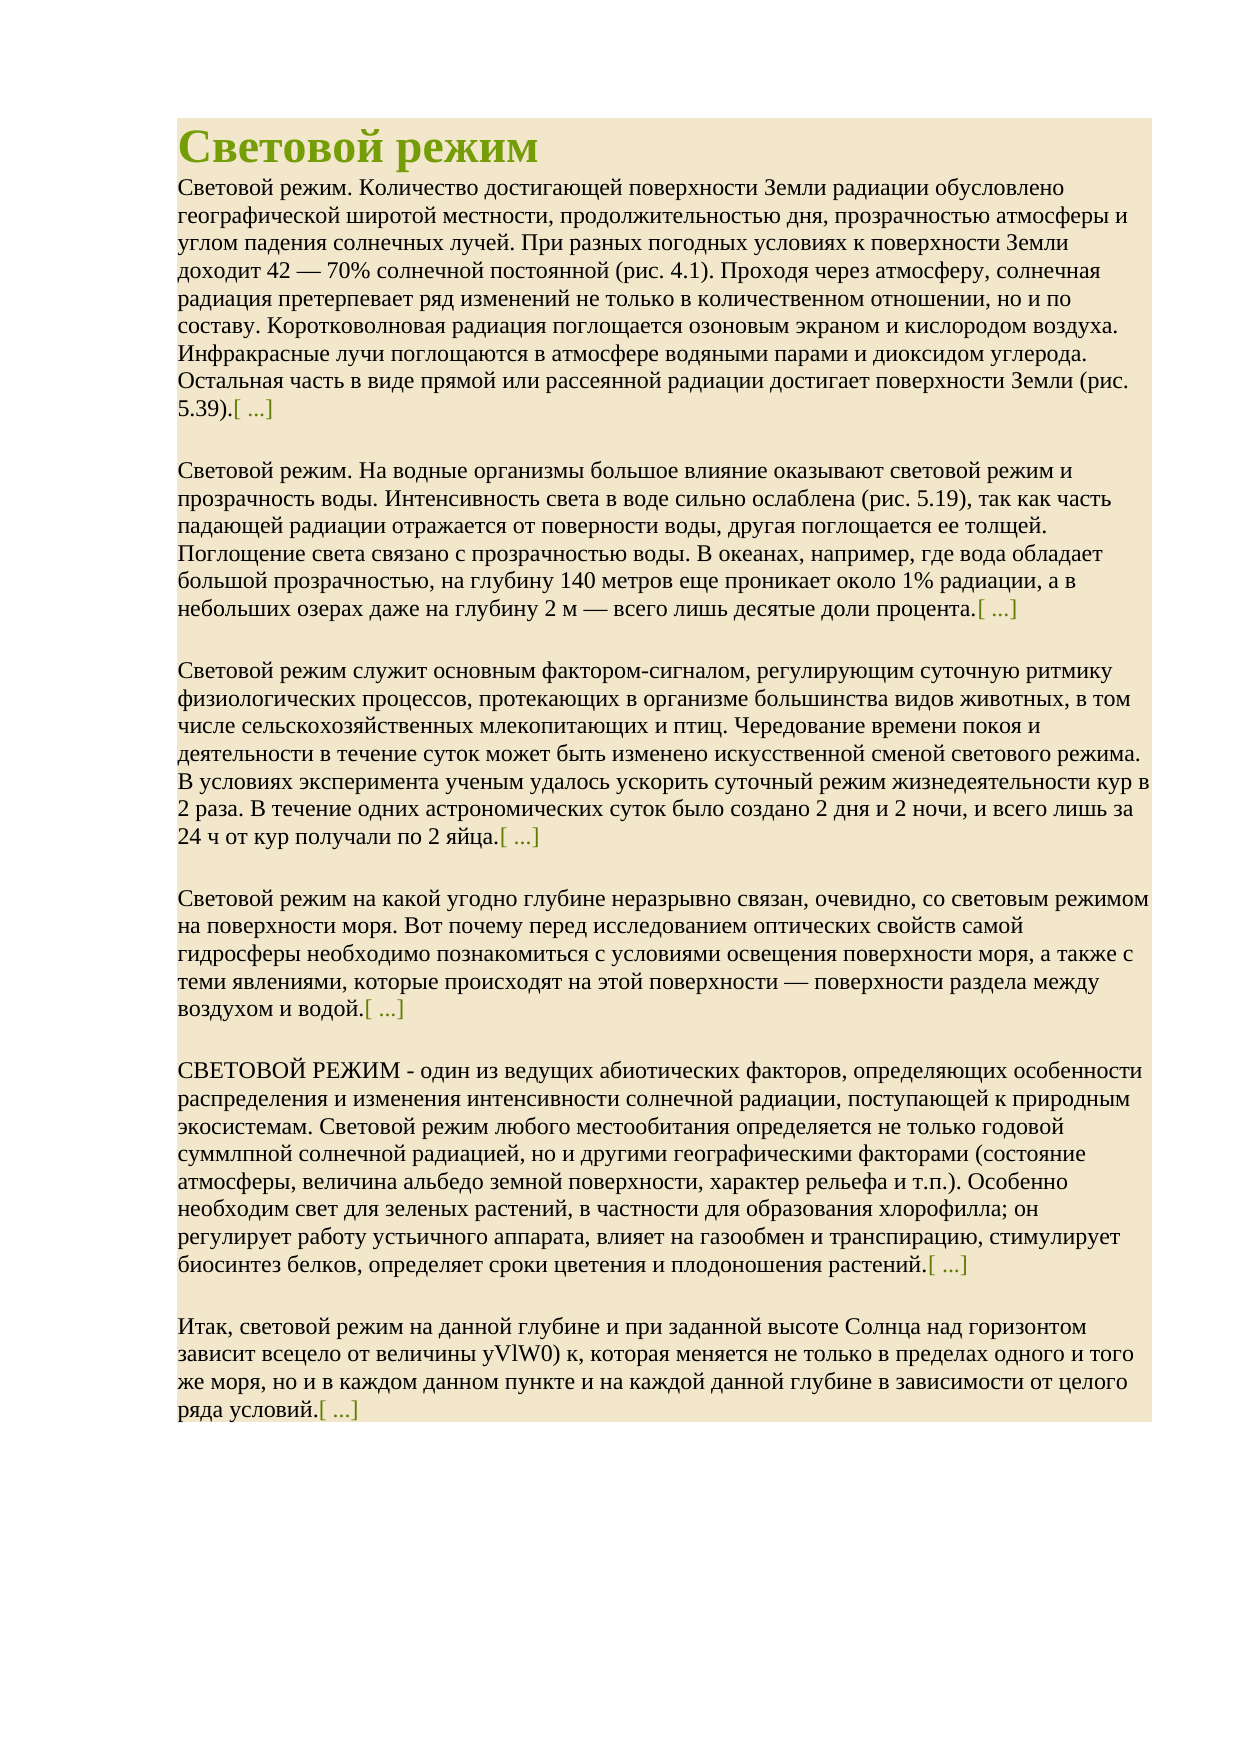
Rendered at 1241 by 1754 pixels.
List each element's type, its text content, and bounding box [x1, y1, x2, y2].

text СВЕТОВОЙ РЕЖИМ - один из ведущих абиотических факторов, определяющих особенности распределения и изменения интенсивности солнечной радиации, поступающей к природным экосистемам. Световой режим любого местообитания определяется не только годовой суммлпной солнечной радиацией, но и другими географическими факторами (состояние атмосферы, величина альбедо земной поверхности, характер рельефа и т.п.). Особенно необходим свет для зеленых растений, в частности для образования хлорофилла; он регулирует работу устьичного аппарата, влияет на газообмен и транспирацию, стимулирует биосинтез белков, определяет сроки цветения и плодоношения растений.[ ...] [177, 1056, 1152, 1277]
text Световой режим служит основным фактором-сигналом, регулирующим суточную ритмику физиологических процессов, протекающих в организме большинства видов животных, в том числе сельскохозяйственных млекопитающих и птиц. Чередование времени покоя и деятельности в течение суток может быть изменено искусственной сменой светового режима. В условиях эксперимента ученым удалось ускорить суточный режим жизнедеятельности кур в 2 раза. В течение одних астрономических суток было создано 2 дня и 2 ночи, и всего лишь за 24 ч от кур получали по 2 яйца.[ ...] [177, 656, 1152, 849]
text Световой режим. На водные организмы большое влияние оказывают световой режим и прозрачность воды. Интенсивность света в воде сильно ослаблена (рис. 5.19), так как часть падающей радиации отражается от поверности воды, другая поглощается ее толщей. Поглощение света связано с прозрачностью воды. В океанах, например, где вода обладает большой прозрачностью, на глубину 140 метров еще проникает около 1% радиации, а в небольших озерах даже на глубину 2 м — всего лишь десятые доли процента.[ ...] [177, 456, 1152, 622]
text Световой режим на какой угодно глубине неразрывно связан, очевидно, со световым режимом на поверхности моря. Вот почему перед исследованием оптических свойств самой гидросферы необходимо познакомиться с условиями освещения поверхности моря, а также с теми явлениями, которые происходят на этой поверхности — поверхности раздела между воздухом и водой.[ ...] [177, 884, 1152, 1022]
text Световой режим. Количество достигающей поверхности Земли радиации обусловлено географической широтой местности, продолжительностью дня, прозрачностью атмосферы и углом падения солнечных лучей. При разных погодных условиях к поверхности Земли доходит 42 — 70% солнечной постоянной (рис. 4.1). Проходя через атмосферу, солнечная радиация претерпевает ряд изменений не только в количественном отношении, но и по составу. Коротковолновая радиация поглощается озоновым экраном и кислородом воздуха. Инфракрасные лучи поглощаются в атмосфере водяными парами и диоксидом углерода. Остальная часть в виде прямой или рассеянной радиации достигает поверхности Земли (рис. 5.39).[ ...] [177, 173, 1152, 422]
text Световой режим [177, 118, 1152, 173]
text Итак, световой режим на данной глубине и при заданной высоте Солнца над горизонтом зависит всецело от величины yVlW0) к, которая меняется не только в пределах одного и того же моря, но и в каждом данном пункте и на каждой данной глубине в зависимости от целого ряда условий.[ ...] [177, 1312, 1152, 1422]
